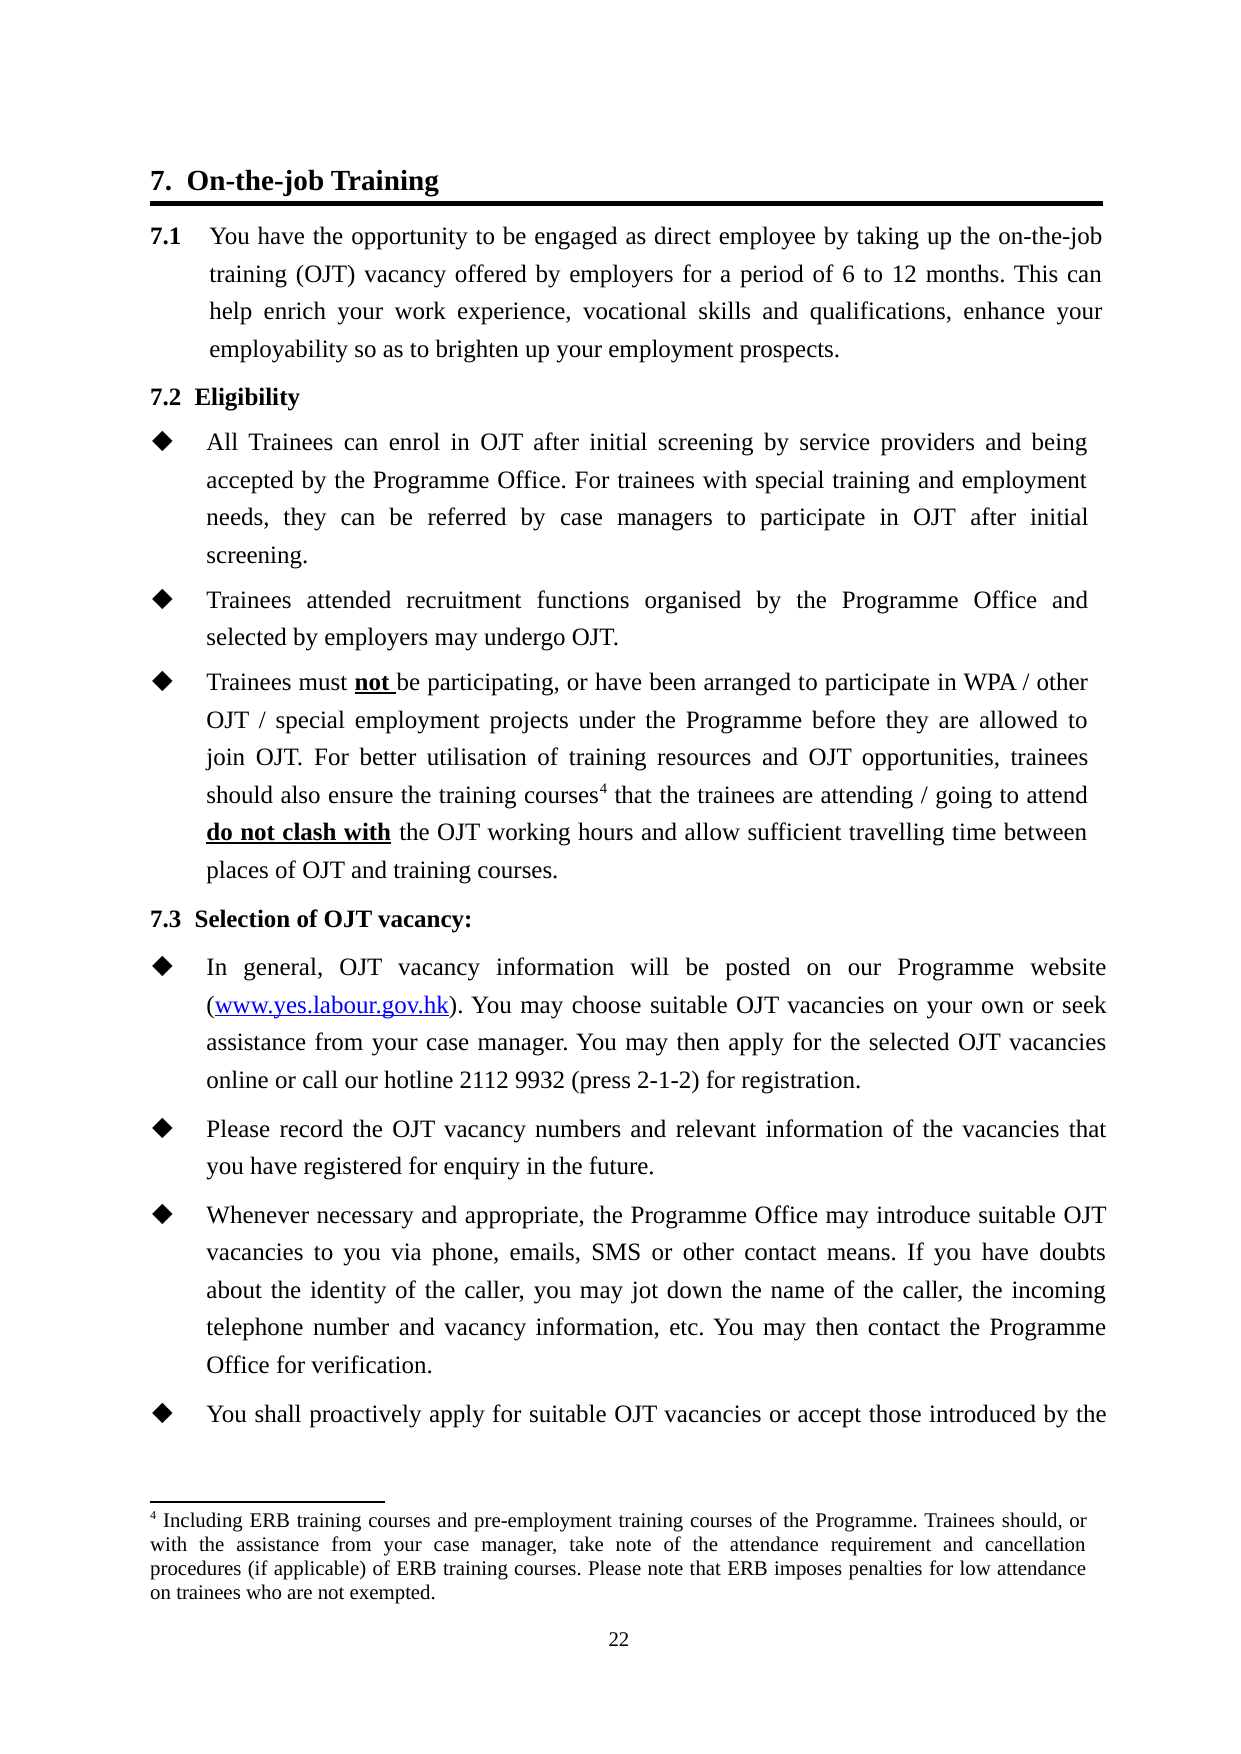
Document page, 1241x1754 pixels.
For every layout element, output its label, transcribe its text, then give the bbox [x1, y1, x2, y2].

list Please record the OJT vacancy numbers and relevant information of the vacancies that you have registered for enquiry in the future. [150, 1109, 1107, 1184]
list All Trainees can enrol in OJT after initial screening by service providers and being accepted by the Programme Office. For trainees with special training and employment needs, they can be referred by case managers to participate in OJT after initial screening. [150, 423, 1089, 573]
list Whenever necessary and appropriate, the Programme Office may introduce suitable OJT vacancies to you via phone, emails, SMS or other contact means. If you have doubts about the identity of the caller, you may jot down the name of the caller, the incoming telephone number and vacancy information, etc. You may then contact the Programme Office for verification. [150, 1196, 1107, 1383]
list Trainees attended recruitment functions organised by the Programme Office and selected by employers may undergo OJT. [150, 581, 1089, 656]
list Trainees must not be participating, or have been arranged to participate in WPA / other OJT / special employment projects under the Programme before they are allowed to join OJT. For better utilisation of training resources and OJT opportunities, trainees should also ensure the training courses that the trainees are attending / going to attend do not clash with the OJT working hours and allow sufficient travelling time between places of OJT and training courses. [150, 663, 1089, 888]
text 7. On-the-job Training [150, 161, 1103, 201]
list You have the opportunity to be engaged as direct employee by taking up the on-the-job training (OJT) vacancy offered by employers for a period of 6 to 12 months. This can help enrich your work experience, vocational skills and qualifications, enhance your employability so as to brighten up your employment prospects. [150, 217, 1103, 367]
list Eligibility [150, 378, 1103, 416]
list Selection of OJT vacancy: [150, 899, 1103, 937]
list In general, OJT vacancy information will be posted on our Programme website (www.yes.labour.gov.hk). You may choose suitable OJT vacancies on your own or seek assistance from your case manager. You may then apply for the selected OJT vacancies online or call our hotline 2112 9932 (press ) for registration. [150, 948, 1107, 1098]
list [150, 1394, 1107, 1432]
